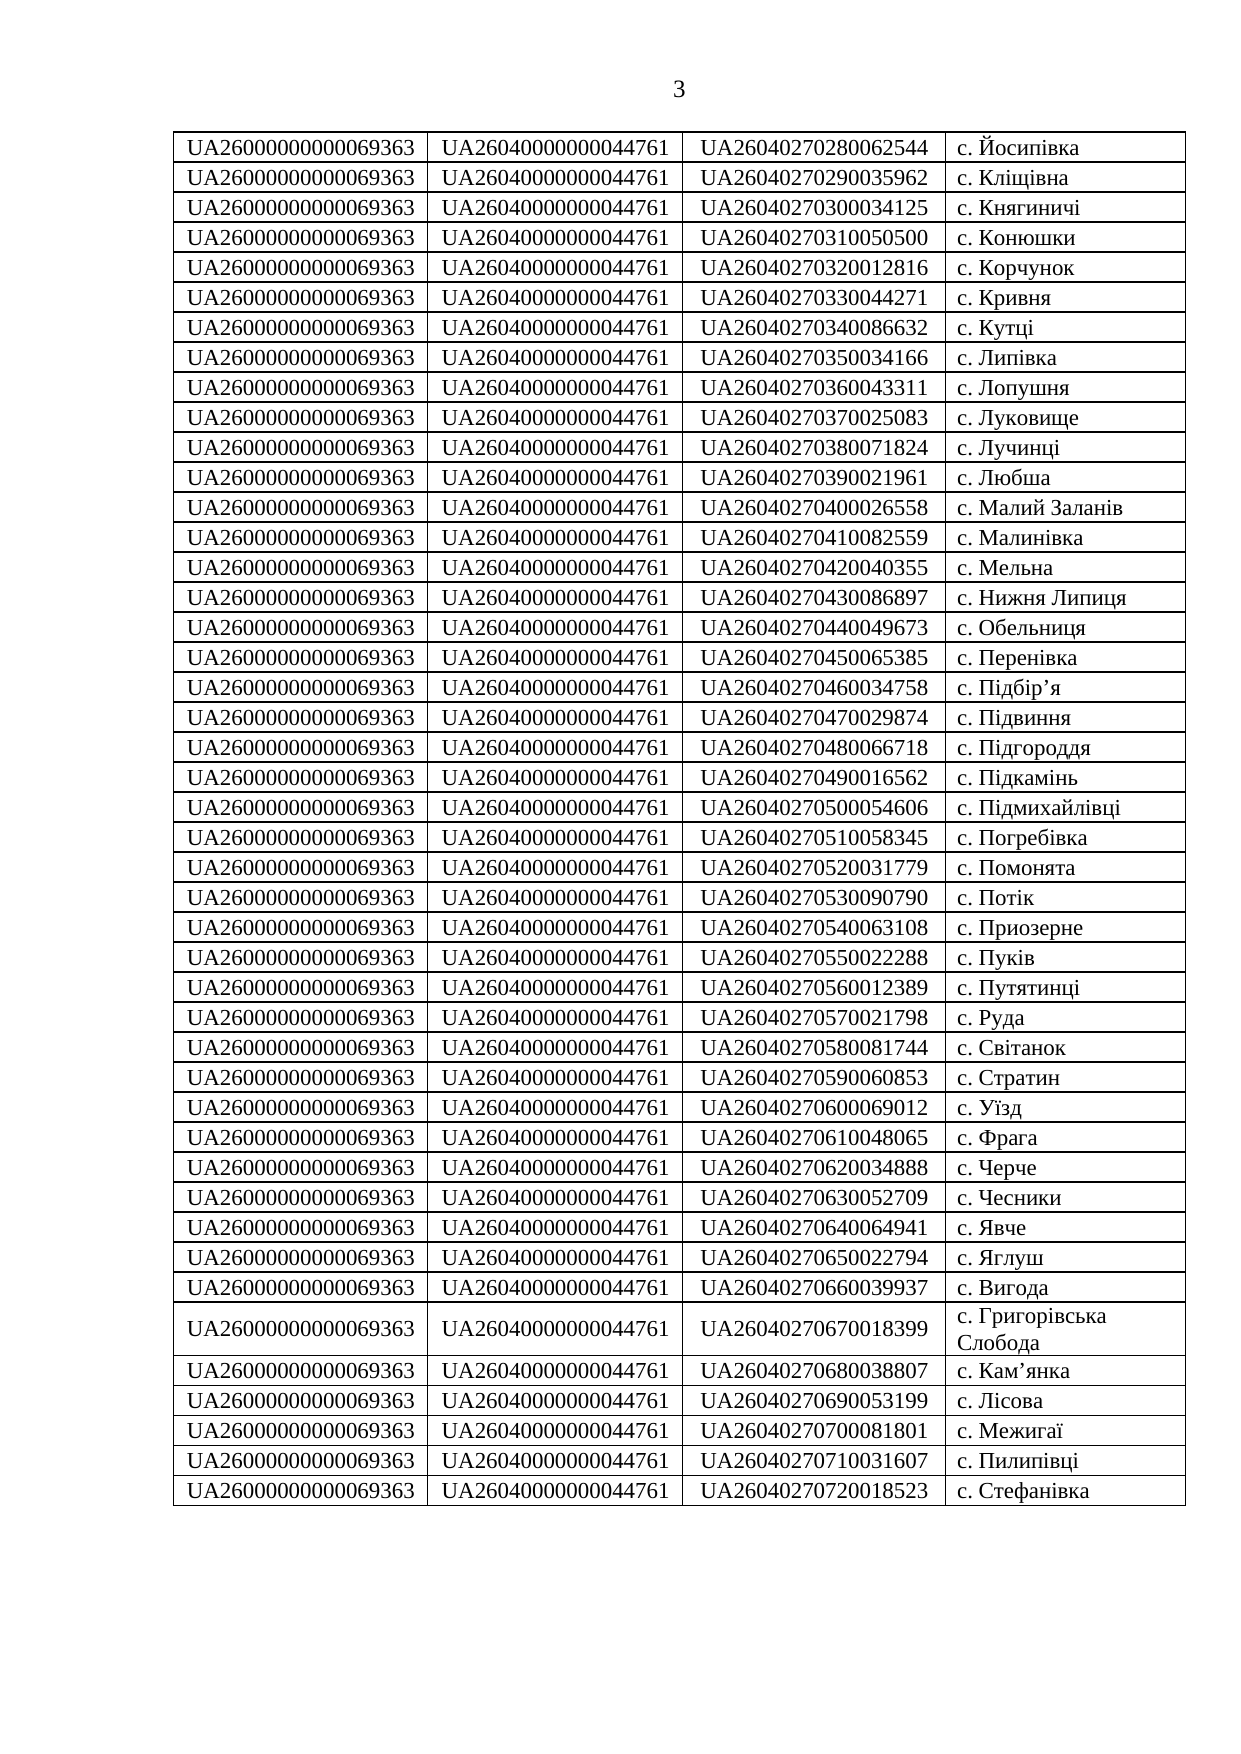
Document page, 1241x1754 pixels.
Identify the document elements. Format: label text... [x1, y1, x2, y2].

table_cell с. Стратин [946, 1063, 1185, 1091]
table_cell UA26040000000044761 [428, 643, 682, 671]
table_cell UA26040000000044761 [428, 853, 682, 881]
table_cell UA26040000000044761 [428, 253, 682, 281]
table_cell UA26000000000069363 [174, 943, 427, 971]
table_cell с. Вигода [946, 1273, 1185, 1301]
table_cell с. Пилипівці [946, 1446, 1185, 1475]
table_cell с. Стефанівка [946, 1476, 1185, 1505]
table_cell UA26040000000044761 [428, 913, 682, 941]
table_cell UA26040270410082559 [683, 523, 945, 551]
table_cell UA26000000000069363 [174, 193, 427, 221]
table_cell UA26040270310050500 [683, 223, 945, 251]
table_cell UA26040270580081744 [683, 1033, 945, 1061]
table_cell UA26040270720018523 [683, 1476, 945, 1505]
table_cell UA26040000000044761 [428, 613, 682, 641]
table_cell с. Уїзд [946, 1093, 1185, 1121]
table_cell UA26000000000069363 [174, 1093, 427, 1121]
table_cell UA26000000000069363 [174, 283, 427, 311]
table_cell с. Потік [946, 883, 1185, 911]
table_cell с. Яглуш [946, 1243, 1185, 1271]
table_cell с. Підгороддя [946, 733, 1185, 761]
table_cell UA26040000000044761 [428, 703, 682, 731]
table_cell UA26040270460034758 [683, 673, 945, 701]
table_cell UA26040270680038807 [683, 1356, 945, 1385]
table_cell UA26000000000069363 [174, 223, 427, 251]
table_cell с. Йосипівка [946, 133, 1185, 161]
table_cell UA26040000000044761 [428, 553, 682, 581]
table_cell с. Підвиння [946, 703, 1185, 731]
table_cell UA26000000000069363 [174, 1033, 427, 1061]
table_cell с. Межигаї [946, 1416, 1185, 1445]
table_cell с. Світанок [946, 1033, 1185, 1061]
table_cell UA26040270530090790 [683, 883, 945, 911]
table_cell UA26040000000044761 [428, 883, 682, 911]
table_cell с. Погребівка [946, 823, 1185, 851]
table_cell UA26040270420040355 [683, 553, 945, 581]
table_cell с. Малий Заланів [946, 493, 1185, 521]
table_cell UA26000000000069363 [174, 793, 427, 821]
table_cell UA26040270550022288 [683, 943, 945, 971]
table_cell UA26000000000069363 [174, 1273, 427, 1301]
table_cell с. Підбір’я [946, 673, 1185, 701]
table_cell UA26040270400026558 [683, 493, 945, 521]
table_cell UA26040000000044761 [428, 1356, 682, 1385]
table_cell с. Помонята [946, 853, 1185, 881]
table_cell с. Кліщівна [946, 163, 1185, 191]
table_cell UA26000000000069363 [174, 523, 427, 551]
table_cell UA26040270700081801 [683, 1416, 945, 1445]
table_cell с. Лучинці [946, 433, 1185, 461]
table_cell UA26040270540063108 [683, 913, 945, 941]
table_cell UA26040000000044761 [428, 793, 682, 821]
table_cell UA26040000000044761 [428, 1183, 682, 1211]
table_cell UA26040270600069012 [683, 1093, 945, 1121]
table_cell UA26000000000069363 [174, 163, 427, 191]
table_cell UA26000000000069363 [174, 1123, 427, 1151]
table_cell UA26040000000044761 [428, 1033, 682, 1061]
table_cell UA26000000000069363 [174, 253, 427, 281]
table_cell UA26000000000069363 [174, 883, 427, 911]
table_cell с. Путятинці [946, 973, 1185, 1001]
table_cell с. Мельна [946, 553, 1185, 581]
table_cell UA26040000000044761 [428, 403, 682, 431]
table_cell с. Малинівка [946, 523, 1185, 551]
table_cell UA26000000000069363 [174, 583, 427, 611]
table_cell UA26040000000044761 [428, 373, 682, 401]
table_cell UA26040000000044761 [428, 1123, 682, 1151]
table_cell UA26040270630052709 [683, 1183, 945, 1211]
table_cell UA26040000000044761 [428, 223, 682, 251]
table_cell UA26040270390021961 [683, 463, 945, 491]
table_cell UA26040270280062544 [683, 133, 945, 161]
table_cell UA26000000000069363 [174, 1213, 427, 1241]
table_cell UA26040270650022794 [683, 1243, 945, 1271]
table_cell UA26040270710031607 [683, 1446, 945, 1475]
table_cell UA26000000000069363 [174, 703, 427, 731]
table_cell UA26000000000069363 [174, 1063, 427, 1091]
table_cell UA26000000000069363 [174, 313, 427, 341]
table_cell UA26040000000044761 [428, 433, 682, 461]
table_cell UA26040270670018399 [683, 1303, 945, 1355]
table_cell UA26040270480066718 [683, 733, 945, 761]
table_cell UA26040000000044761 [428, 1003, 682, 1031]
table_cell UA26000000000069363 [174, 1416, 427, 1445]
table_cell UA26040270430086897 [683, 583, 945, 611]
table_cell UA26040270380071824 [683, 433, 945, 461]
table_cell UA26000000000069363 [174, 403, 427, 431]
table_cell UA26040270660039937 [683, 1273, 945, 1301]
table_cell UA26000000000069363 [174, 493, 427, 521]
table_cell с. Корчунок [946, 253, 1185, 281]
table_cell с. Руда [946, 1003, 1185, 1031]
table_cell UA26040270590060853 [683, 1063, 945, 1091]
table_cell UA26040000000044761 [428, 1243, 682, 1271]
table_cell UA26000000000069363 [174, 133, 427, 161]
table_cell с. Григорівська Слобода [946, 1303, 1185, 1355]
table_cell с. Явче [946, 1213, 1185, 1241]
table_cell с. Черче [946, 1153, 1185, 1181]
table_cell UA26040000000044761 [428, 1303, 682, 1355]
table_cell с. Княгиничі [946, 193, 1185, 221]
table_cell UA26000000000069363 [174, 1303, 427, 1355]
table_cell UA26000000000069363 [174, 1183, 427, 1211]
table_cell UA26040000000044761 [428, 943, 682, 971]
table_cell с. Кам’янка [946, 1356, 1185, 1385]
table_cell UA26040270440049673 [683, 613, 945, 641]
table_cell с. Пуків [946, 943, 1185, 971]
table_cell UA26040000000044761 [428, 313, 682, 341]
table_cell UA26040270370025083 [683, 403, 945, 431]
table_cell с. Фрага [946, 1123, 1185, 1151]
table_cell UA26040000000044761 [428, 583, 682, 611]
table_cell UA26040000000044761 [428, 1446, 682, 1475]
table_cell UA26040000000044761 [428, 1093, 682, 1121]
table_cell UA26040000000044761 [428, 343, 682, 371]
table_cell UA26040270290035962 [683, 163, 945, 191]
table_cell UA26040000000044761 [428, 283, 682, 311]
table_cell UA26040000000044761 [428, 1476, 682, 1505]
table_cell UA26000000000069363 [174, 1003, 427, 1031]
table_cell UA26040270490016562 [683, 763, 945, 791]
table_cell UA26040270300034125 [683, 193, 945, 221]
table_cell UA26000000000069363 [174, 1386, 427, 1415]
table_cell UA26040270450065385 [683, 643, 945, 671]
table_cell с. Кутці [946, 313, 1185, 341]
table_cell UA26040000000044761 [428, 973, 682, 1001]
table_cell с. Луковище [946, 403, 1185, 431]
table_cell с. Приозерне [946, 913, 1185, 941]
table_cell UA26040270620034888 [683, 1153, 945, 1181]
table_cell UA26000000000069363 [174, 343, 427, 371]
table_cell с. Нижня Липиця [946, 583, 1185, 611]
table_cell UA26000000000069363 [174, 733, 427, 761]
table_cell UA26040000000044761 [428, 133, 682, 161]
table_cell с. Кривня [946, 283, 1185, 311]
table_cell UA26000000000069363 [174, 973, 427, 1001]
table_cell с. Лісова [946, 1386, 1185, 1415]
table_cell с. Обельниця [946, 613, 1185, 641]
table_cell UA26040270340086632 [683, 313, 945, 341]
table_cell UA26040000000044761 [428, 763, 682, 791]
table_cell UA26000000000069363 [174, 1243, 427, 1271]
table_cell UA26040000000044761 [428, 823, 682, 851]
table_cell UA26000000000069363 [174, 373, 427, 401]
table_cell UA26040270500054606 [683, 793, 945, 821]
table_cell UA26040000000044761 [428, 733, 682, 761]
table_cell UA26000000000069363 [174, 1476, 427, 1505]
table_cell UA26040000000044761 [428, 463, 682, 491]
table_cell с. Підмихайлівці [946, 793, 1185, 821]
table_cell с. Підкамінь [946, 763, 1185, 791]
table_cell UA26040270320012816 [683, 253, 945, 281]
table_cell UA26040000000044761 [428, 1213, 682, 1241]
table_cell с. Лопушня [946, 373, 1185, 401]
table_cell UA26040270350034166 [683, 343, 945, 371]
table_cell UA26040000000044761 [428, 193, 682, 221]
table_cell UA26040270520031779 [683, 853, 945, 881]
table_cell UA26040000000044761 [428, 1416, 682, 1445]
table_cell UA26040270470029874 [683, 703, 945, 731]
table_cell UA26040000000044761 [428, 1063, 682, 1091]
table_cell UA26040000000044761 [428, 493, 682, 521]
table_cell UA26040000000044761 [428, 673, 682, 701]
table_cell UA26040270560012389 [683, 973, 945, 1001]
table_cell UA26000000000069363 [174, 1153, 427, 1181]
table_cell UA26040270610048065 [683, 1123, 945, 1151]
table_cell UA26040270330044271 [683, 283, 945, 311]
table_cell UA26000000000069363 [174, 1356, 427, 1385]
table_cell UA26000000000069363 [174, 553, 427, 581]
table_cell UA26040000000044761 [428, 1386, 682, 1415]
table_cell UA26040270360043311 [683, 373, 945, 401]
table_cell UA26040270690053199 [683, 1386, 945, 1415]
table_cell UA26000000000069363 [174, 1446, 427, 1475]
table_cell UA26000000000069363 [174, 823, 427, 851]
table_cell с. Любша [946, 463, 1185, 491]
table_cell UA26000000000069363 [174, 643, 427, 671]
table_cell с. Чесники [946, 1183, 1185, 1211]
table_cell UA26040270570021798 [683, 1003, 945, 1031]
table_cell UA26000000000069363 [174, 463, 427, 491]
table_cell UA26040000000044761 [428, 1273, 682, 1301]
table_cell UA26040270510058345 [683, 823, 945, 851]
table_cell UA26040000000044761 [428, 1153, 682, 1181]
table_cell UA26000000000069363 [174, 613, 427, 641]
table_cell с. Липівка [946, 343, 1185, 371]
table_cell UA26000000000069363 [174, 853, 427, 881]
table_cell UA26000000000069363 [174, 433, 427, 461]
table_cell UA26000000000069363 [174, 673, 427, 701]
table_cell UA26000000000069363 [174, 763, 427, 791]
table_cell UA26040000000044761 [428, 523, 682, 551]
table_cell UA26040000000044761 [428, 163, 682, 191]
table_cell с. Конюшки [946, 223, 1185, 251]
table_cell UA26000000000069363 [174, 913, 427, 941]
table_cell с. Перенівка [946, 643, 1185, 671]
table_cell UA26040270640064941 [683, 1213, 945, 1241]
